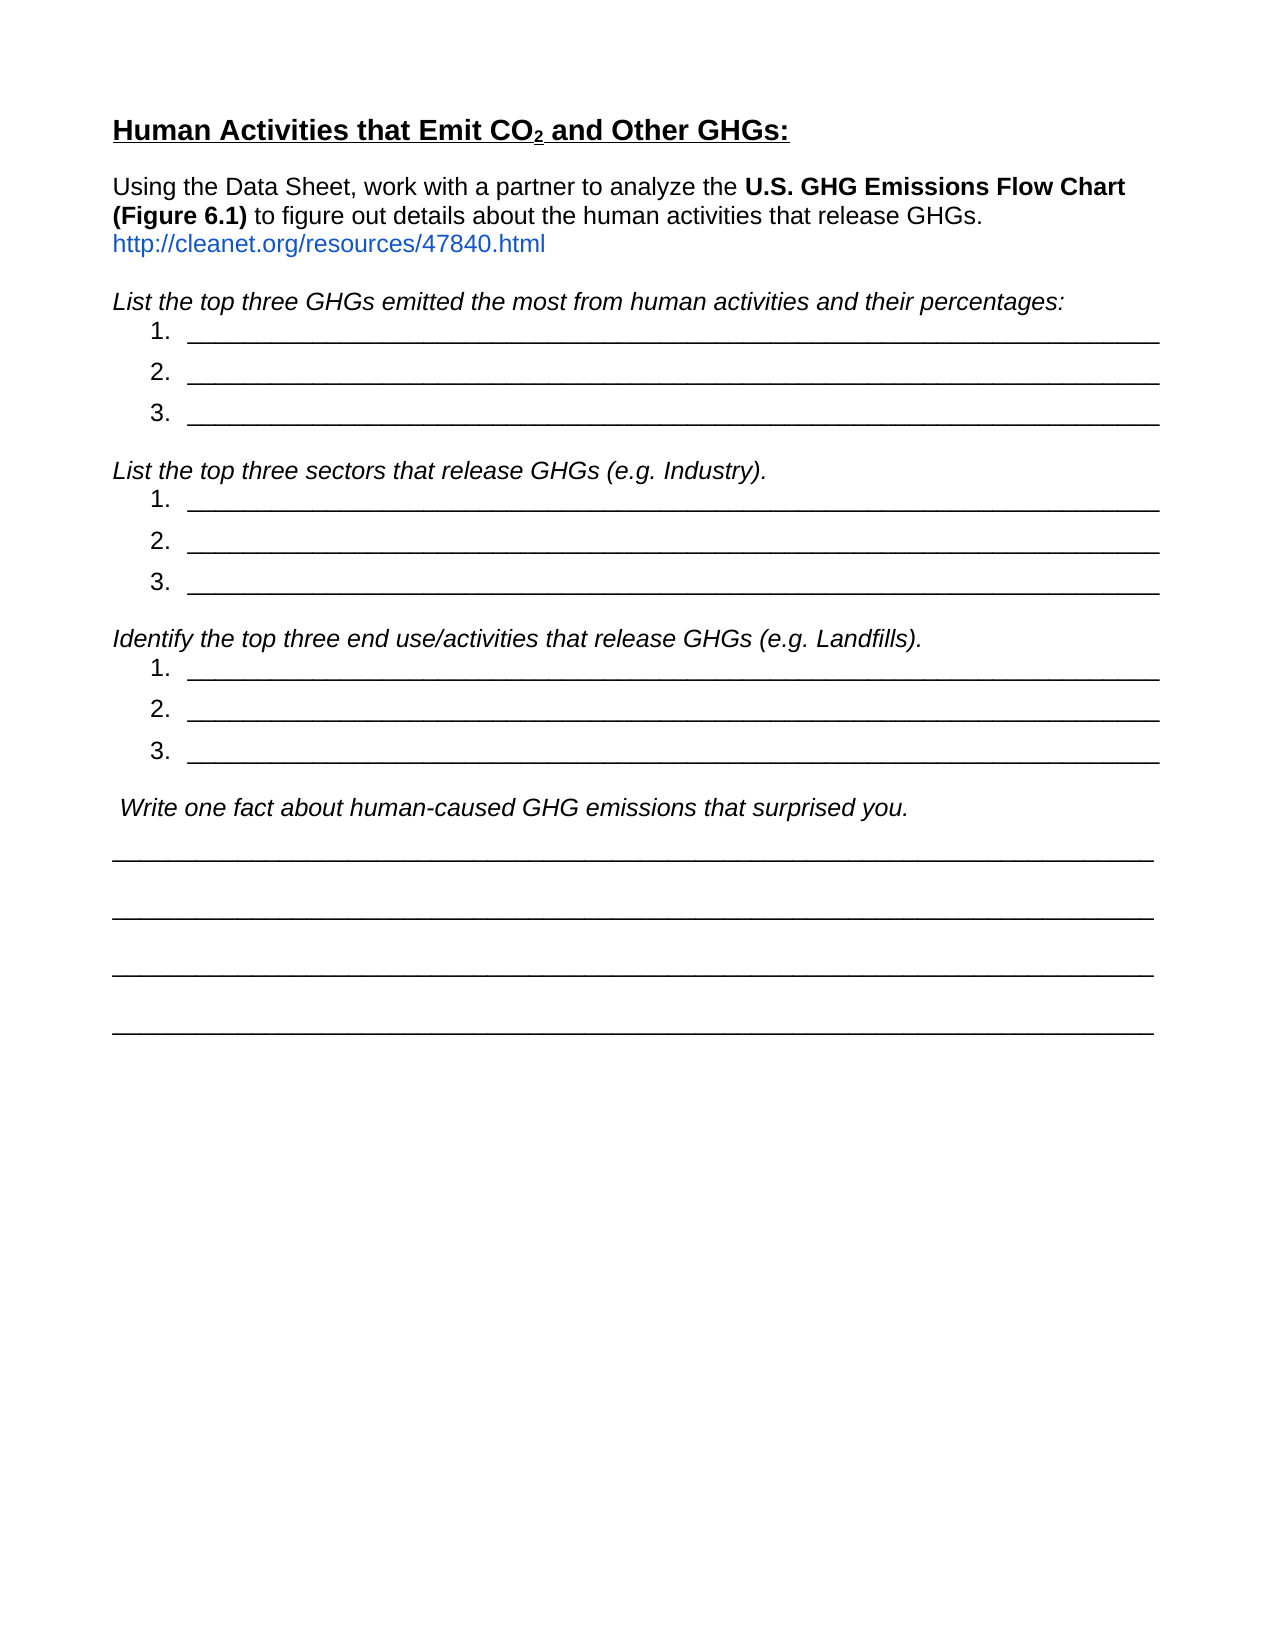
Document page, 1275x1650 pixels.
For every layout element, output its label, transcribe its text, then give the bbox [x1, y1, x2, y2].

list ______________________________________________________________________ [150, 484, 1162, 513]
text ___________________________________________________________________________ [112, 1007, 1162, 1036]
text ___________________________________________________________________________ [112, 834, 1162, 863]
list ______________________________________________________________________ [150, 526, 1162, 554]
text Identify the top three end use/activities that release GHGs (e.g. Landfills). [112, 624, 1162, 653]
list ______________________________________________________________________ [150, 694, 1162, 723]
list ______________________________________________________________________ [150, 736, 1162, 764]
text http://cleanet.org/resources/47840.html [112, 229, 1162, 258]
list ______________________________________________________________________ [150, 398, 1162, 427]
list ______________________________________________________________________ [150, 567, 1162, 596]
text List the top three sectors that release GHGs (e.g. Industry). [112, 456, 1162, 484]
list ______________________________________________________________________ [150, 357, 1162, 386]
text ___________________________________________________________________________ [112, 892, 1162, 921]
text Human Activities that Emit CO2 and Other GHGs: [112, 112, 1162, 146]
list ______________________________________________________________________ [150, 316, 1162, 344]
text Write one fact about human-caused GHG emissions that surprised you. [112, 793, 1162, 822]
list ______________________________________________________________________ [150, 653, 1162, 682]
text ___________________________________________________________________________ [112, 949, 1162, 978]
text Using the Data Sheet, work with a partner to analyze the U.S. GHG Emissions Flow Chart (Figure 6.1) to figure out details about the human activities that release GHGs. [112, 172, 1162, 229]
text List the top three GHGs emitted the most from human activities and their percentages: [112, 287, 1162, 316]
